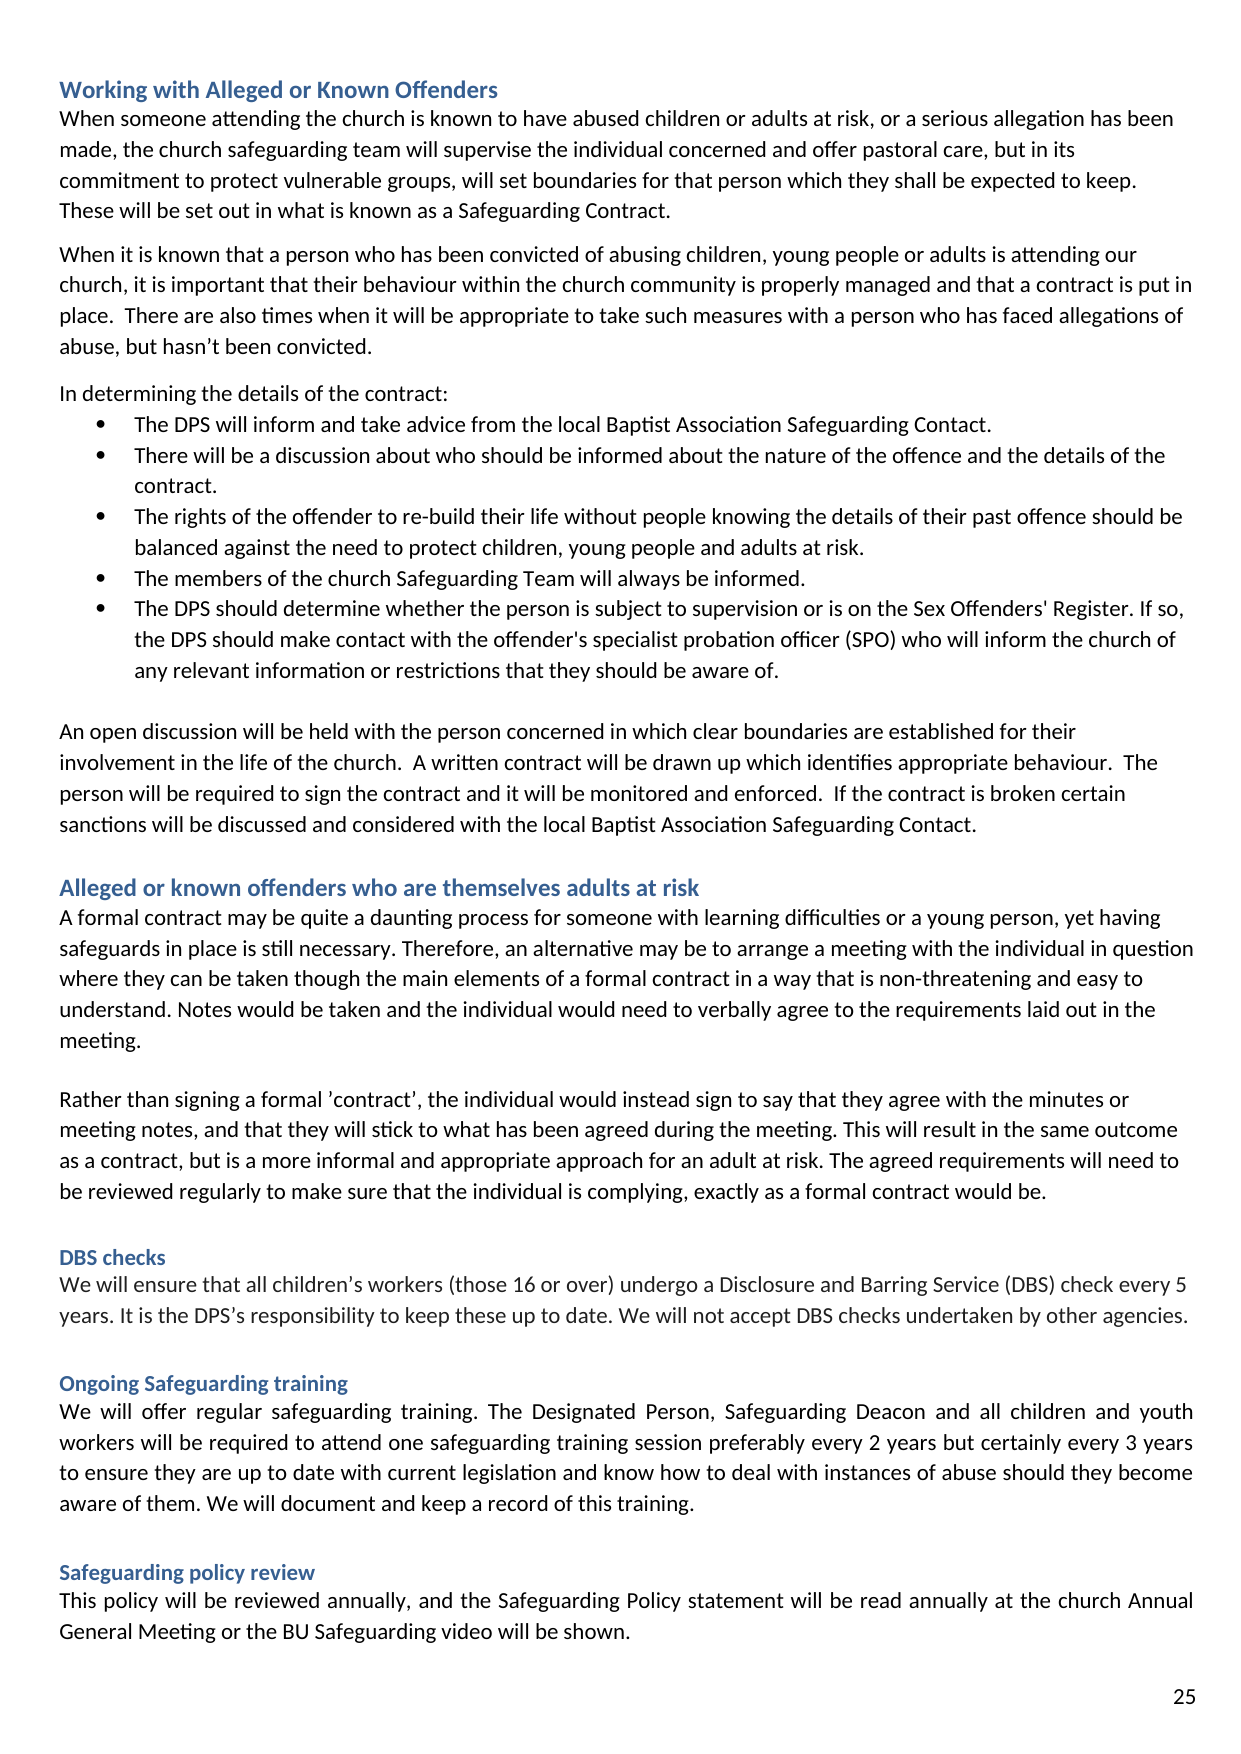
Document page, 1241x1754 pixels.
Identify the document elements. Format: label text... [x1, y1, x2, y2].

text Safeguarding policy review [59, 1558, 1196, 1586]
text A formal contract may be quite a daunting process for someone with learning difficulties or a young person, yet having safeguards in place is still necessary. Therefore, an alternative may be to arrange a meeting with the individual in question where they can be taken though the main elements of a formal contract in a way that is non-threatening and easy to understand. Notes would be taken and the individual would need to verbally agree to the requirements laid out in the meeting. [59, 903, 1196, 934]
text In determining the details of the contract: [59, 379, 1196, 407]
list The DPS will inform and take advice from the local Baptist Association Safeguarding Contact. [97, 410, 1196, 438]
subtitle Working with Alleged or Known Offenders [59, 74, 1196, 104]
text DBS checks [59, 1243, 1196, 1271]
list The rights of the offender to re-build their life without people knowing the details of their past offence should be balanced against the need to protect children, young people and adults at risk. [97, 502, 1196, 561]
text We will offer regular safeguarding training. The Designated Person, Safeguarding Deacon and all children and youth workers will be required to attend one safeguarding training session preferably every 2 years but certainly every 3 years to ensure they are up to date with current legislation and know how to deal with instances of abuse should they become aware of them. We will document and keep a record of this training. [59, 1397, 1196, 1517]
text We will ensure that all children’s workers (those 16 or over) undergo a Disclosure and Barring Service (DBS) check every 5 years. It is the DPS’s responsibility to keep these up to date. We will not accept DBS checks undertaken by other agencies. [59, 1271, 1196, 1329]
subtitle Alleged or known offenders who are themselves adults at risk [59, 873, 1196, 903]
text When someone attending the church is known to have abused children or adults at risk, or a serious allegation has been made, the church safeguarding team will supervise the individual concerned and offer pastoral care, but in its commitment to protect vulnerable groups, will set boundaries for that person which they shall be expected to keep. These will be set out in what is known as a Safeguarding Contract. [59, 104, 1196, 224]
list The members of the church Safeguarding Team will always be informed. [97, 564, 1196, 592]
text Ongoing Safeguarding training [59, 1369, 1196, 1397]
list There will be a discussion about who should be informed about the nature of the offence and the details of the contract. [97, 441, 1196, 500]
text Rather than signing a formal ’contract’, the individual would instead sign to say that they agree with the minutes or meeting notes, and that they will stick to what has been agreed during the meeting. This will result in the same outcome as a contract, but is a more informal and appropriate approach for an adult at risk. The agreed requirements will need to be reviewed regularly to make sure that the individual is complying, exactly as a formal contract would be. [59, 1085, 1196, 1205]
list The DPS should determine whether the person is subject to supervision or is on the Sex Offenders' Register. If so, the DPS should make contact with the offender's specialist probation officer (SPO) who will inform the church of any relevant information or restrictions that they should be aware of. [97, 594, 1196, 684]
text When it is known that a person who has been convicted of abusing children, young people or adults is attending our church, it is important that their behaviour within the church community is properly managed and that a contract is put in place. There are also times when it will be appropriate to take such measures with a person who has faced allegations of abuse, but hasn’t been convicted. [59, 240, 1196, 360]
text This policy will be reviewed annually, and the Safeguarding Policy statement will be read annually at the church Annual General Meeting or the BU Safeguarding video will be shown. [59, 1586, 1196, 1645]
text A formal contract may be quite a daunting process for someone with learning difficulties or a young person, yet having safeguards in place is still necessary. Therefore, an alternative may be to arrange a meeting with the individual in question where they can be taken though the main elements of a formal contract in a way that is non-threatening and easy to understand. Notes would be taken and the individual would need to verbally agree to the requirements laid out in the meeting. [59, 962, 1196, 1054]
text An open discussion will be held with the person concerned in which clear boundaries are established for their involvement in the life of the church. A written contract will be drawn up which identifies appropriate behaviour. The person will be required to sign the contract and it will be monitored and enforced. If the contract is broken certain sanctions will be discussed and considered with the local Baptist Association Safeguarding Contact. [59, 717, 1196, 838]
